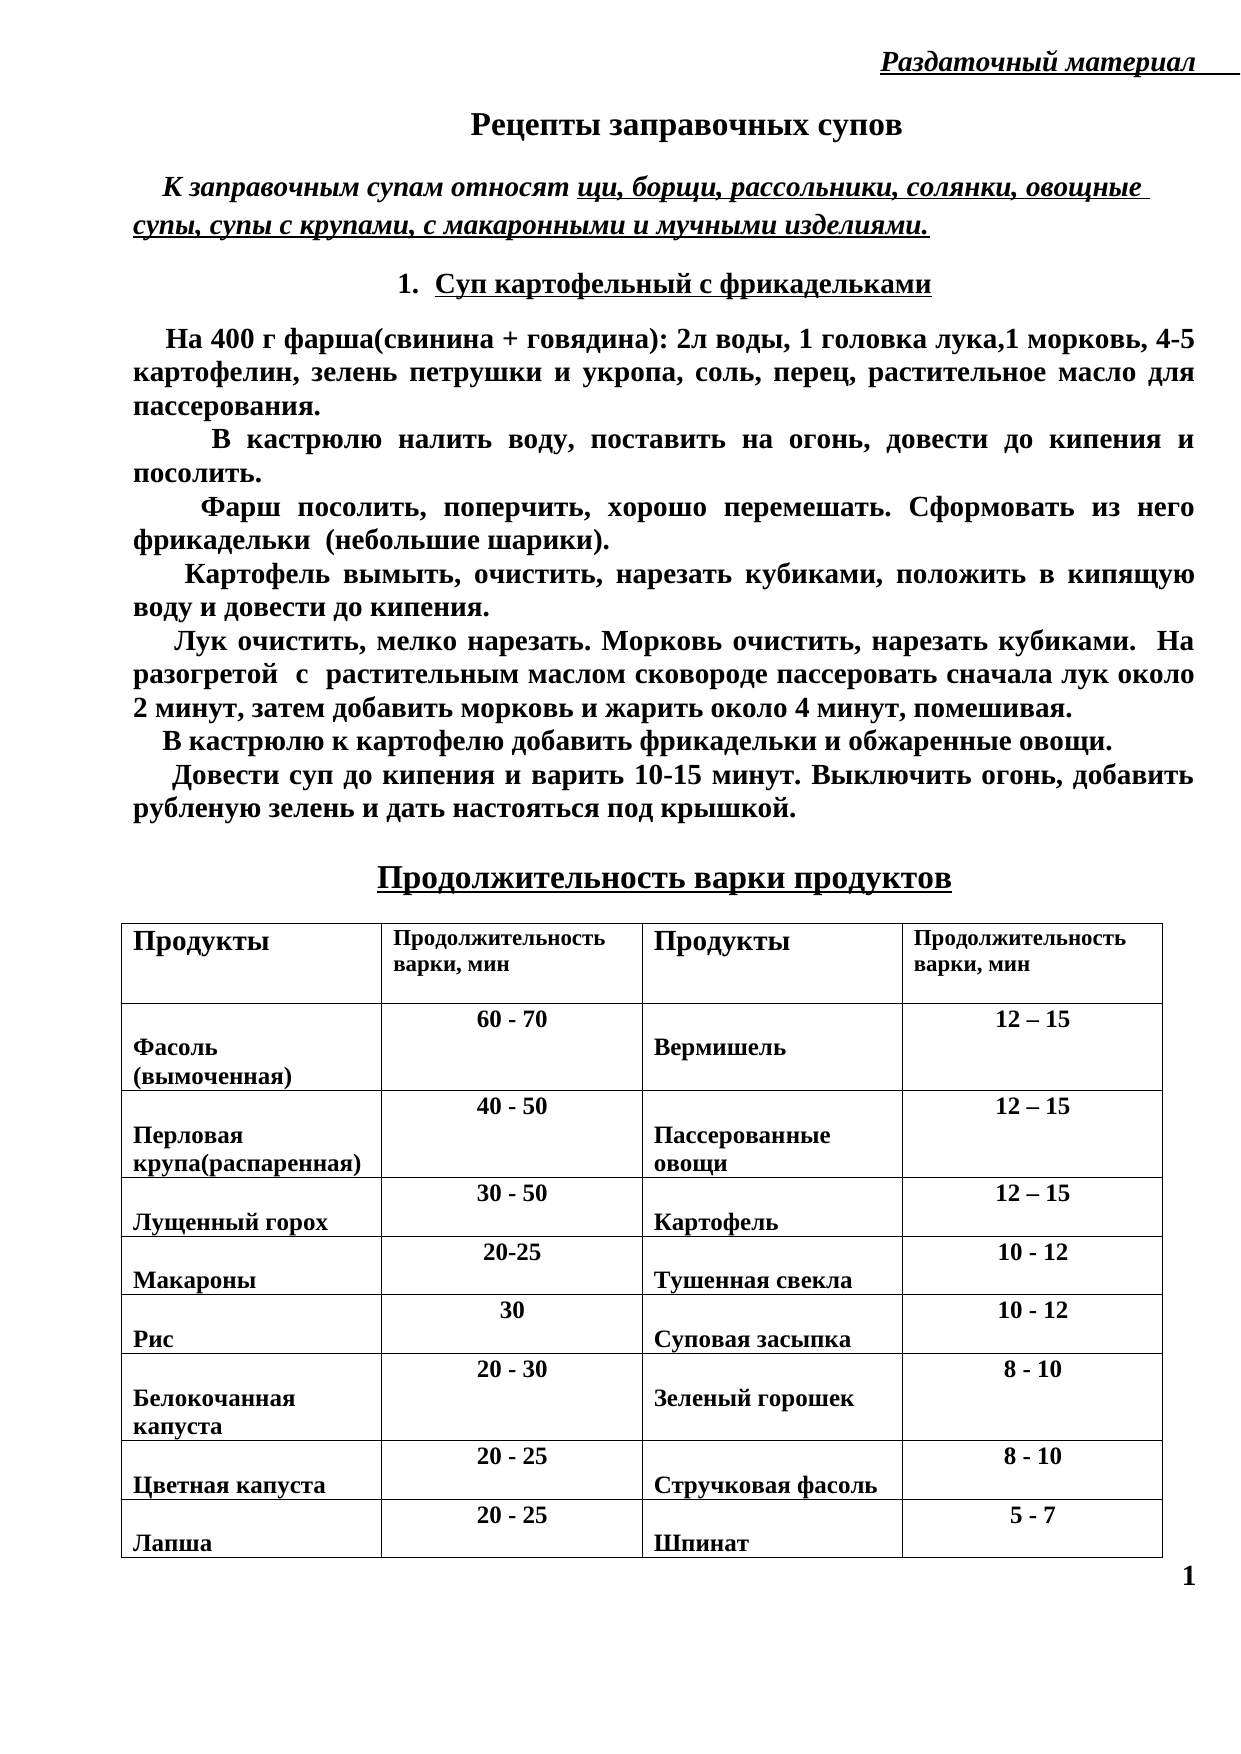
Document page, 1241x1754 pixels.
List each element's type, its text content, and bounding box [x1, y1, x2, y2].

text В кастрюлю к картофелю добавить фрикадельки и обжаренные овощи. [133, 723, 1196, 757]
table_cell 20 - 30 [382, 1354, 642, 1440]
table_cell Картофель [643, 1178, 902, 1236]
table_cell Лапша [122, 1500, 381, 1557]
table_cell Вермишель [643, 1004, 902, 1090]
table_cell Цветная капуста [122, 1441, 381, 1499]
text К заправочным супам относят щи, борщи, рассольники, солянки, овощные супы, супы с крупами, с макаронными и мучными изделиями. [133, 169, 1196, 241]
table_cell 20 - 25 [382, 1441, 642, 1499]
text Продолжительность варки продуктов [133, 858, 1196, 896]
table_cell 8 - 10 [903, 1354, 1162, 1440]
table_cell Рис [122, 1295, 381, 1353]
table_cell Пассерованные овощи [643, 1091, 902, 1177]
table_cell Суповая засыпка [643, 1295, 902, 1353]
table_cell Шпинат [643, 1500, 902, 1557]
table_cell 40 - 50 [382, 1091, 642, 1177]
table_cell 30 - 50 [382, 1178, 642, 1236]
table_cell 60 - 70 [382, 1004, 642, 1090]
table_header Продукты [643, 924, 902, 1003]
text Довести суп до кипения и варить 10-15 минут. Выключить огонь, добавить рубленую зелень и дать настояться под крышкой. [133, 757, 1196, 824]
table_cell 5 - 7 [903, 1500, 1162, 1557]
text Раздаточный материал [177, 44, 1196, 78]
table_cell 12 – 15 [903, 1178, 1162, 1236]
table_cell Перловая крупа(распаренная) [122, 1091, 381, 1177]
table_header Продукты [122, 924, 381, 1003]
table_cell 30 [382, 1295, 642, 1353]
table_cell 12 – 15 [903, 1091, 1162, 1177]
table_cell 10 - 12 [903, 1237, 1162, 1294]
table_cell 20-25 [382, 1237, 642, 1294]
table_cell Лущенный горох [122, 1178, 381, 1236]
list Суп картофельный с фрикадельками [133, 267, 1196, 300]
table_cell Белокочанная капуста [122, 1354, 381, 1440]
text Картофель вымыть, очистить, нарезать кубиками, положить в кипящую воду и довести до кипения. [133, 556, 1196, 623]
table_cell 10 - 12 [903, 1295, 1162, 1353]
table_cell Стручковая фасоль [643, 1441, 902, 1499]
table_cell 8 - 10 [903, 1441, 1162, 1499]
table_header Продолжительность варки, мин [382, 924, 642, 1003]
table_header Продолжительность варки, мин [903, 924, 1162, 1003]
text Лук очистить, мелко нарезать. Морковь очистить, нарезать кубиками. На разогретой с растительным маслом сковороде пассеровать сначала лук около 2 минут, затем добавить морковь и жарить около 4 минут, помешивая. [133, 623, 1196, 723]
text 1 [133, 1558, 1196, 1592]
text На 400 г фарша(свинина + говядина): 2л воды, 1 головка лука,1 морковь, 4-5 картофелин, зелень петрушки и укропа, соль, перец, растительное масло для пассерования. [133, 321, 1196, 422]
text В кастрюлю налить воду, поставить на огонь, довести до кипения и посолить. [133, 422, 1196, 489]
text Рецепты заправочных супов [177, 104, 1196, 142]
text Фарш посолить, поперчить, хорошо перемешать. Сформовать из него фрикадельки (небольшие шарики). [133, 489, 1196, 556]
table_cell 12 – 15 [903, 1004, 1162, 1090]
table_cell Зеленый горошек [643, 1354, 902, 1440]
table_cell Фасоль (вымоченная) [122, 1004, 381, 1090]
table_cell Тушенная свекла [643, 1237, 902, 1294]
table_cell 20 - 25 [382, 1500, 642, 1557]
table_cell Макароны [122, 1237, 381, 1294]
